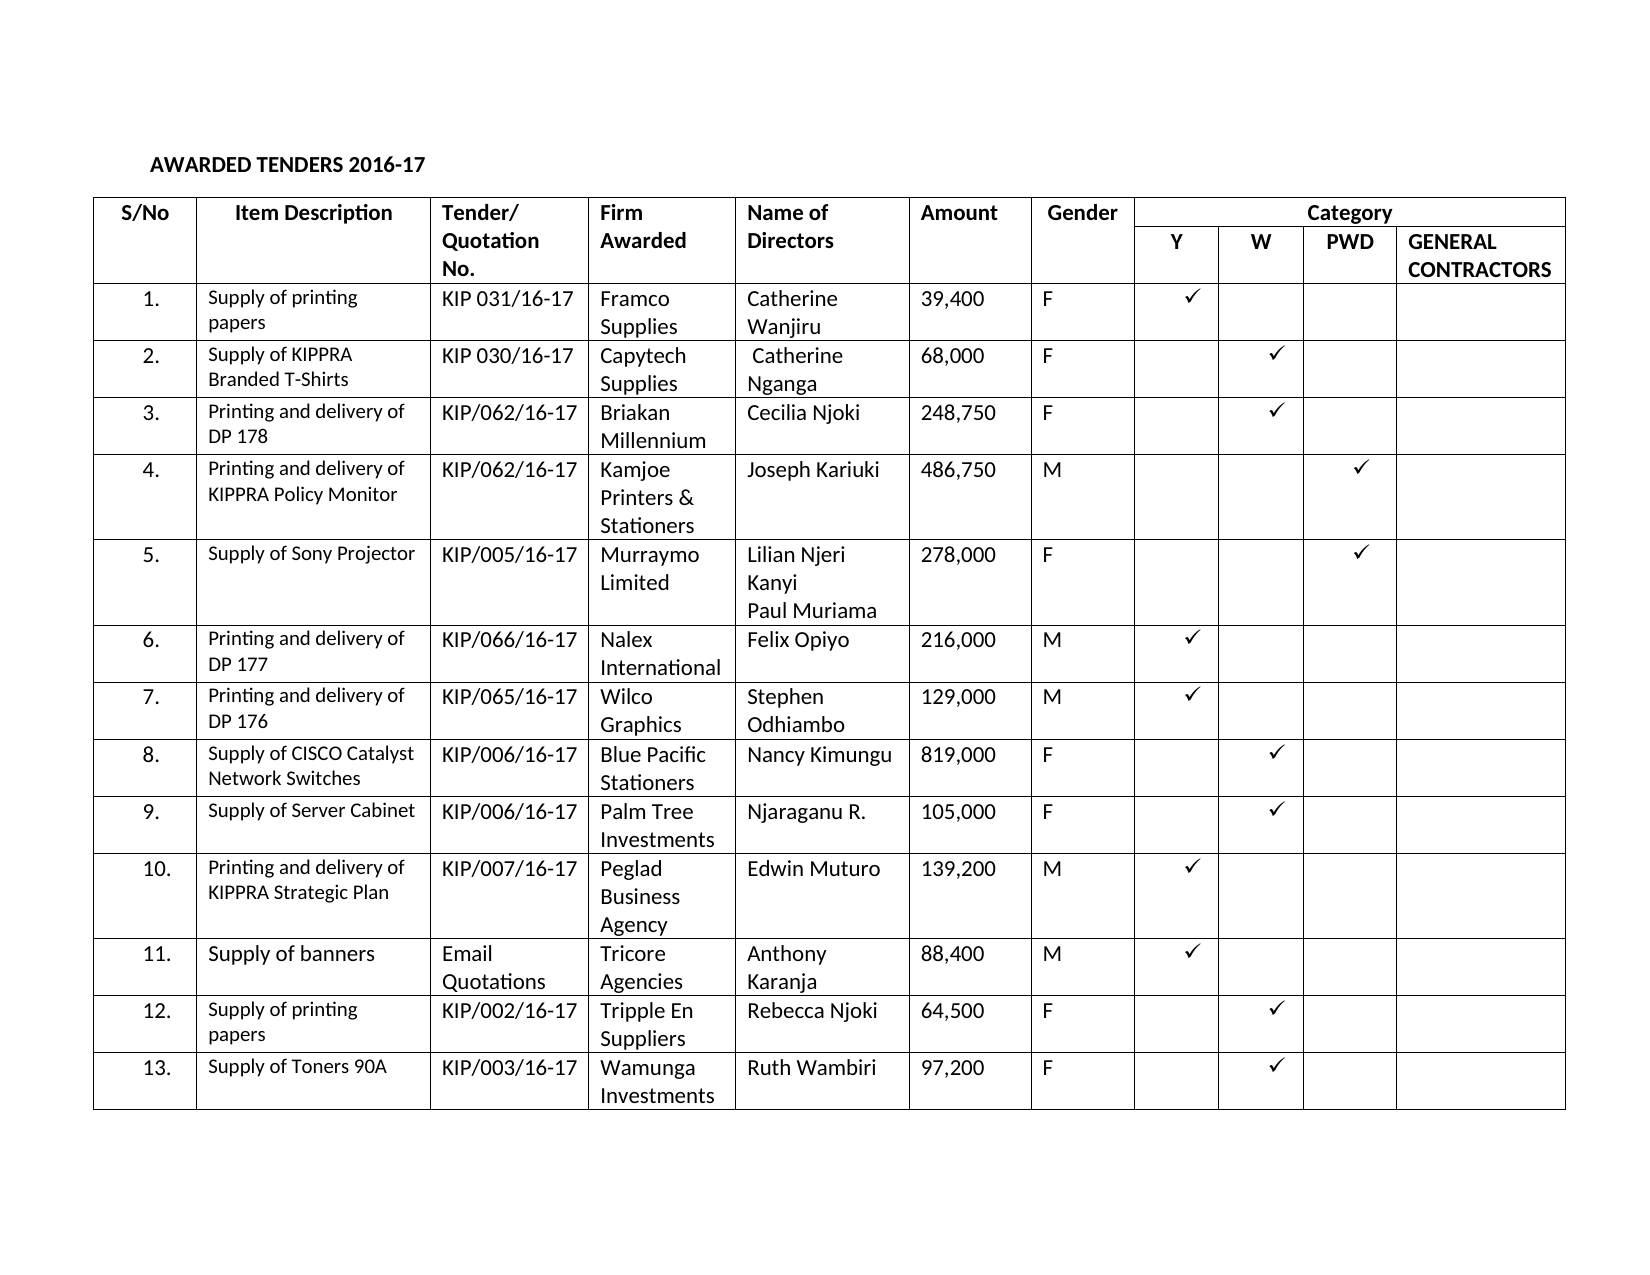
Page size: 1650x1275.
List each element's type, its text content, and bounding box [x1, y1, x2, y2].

table_cell Printing and delivery of DP 176 [197, 683, 430, 739]
table_cell [94, 341, 196, 397]
table_cell [94, 1053, 196, 1109]
table_cell [1219, 284, 1303, 340]
table_cell Felix Opiyo [736, 626, 909, 682]
table_cell Joseph Kariuki [736, 455, 909, 539]
table_cell [94, 996, 196, 1052]
table_header S/No [94, 198, 196, 283]
table_cell F [1032, 740, 1134, 796]
table_cell Wamunga Investments [589, 1053, 735, 1109]
table_cell KIP/006/16-17 [431, 797, 588, 853]
table_cell M [1032, 626, 1134, 682]
table_cell [1135, 797, 1218, 853]
table_cell 105,000 [910, 797, 1031, 853]
table_cell 248,750 [910, 398, 1031, 454]
table_cell Supply of CISCO Catalyst Network Switches [197, 740, 430, 796]
table_cell Stephen Odhiambo [736, 683, 909, 739]
table_header Category [1135, 198, 1565, 226]
table_header Firm Awarded [589, 198, 735, 283]
table_cell KIP/062/16-17 [431, 398, 588, 454]
table_cell Edwin Muturo [736, 854, 909, 938]
table_cell [94, 284, 196, 340]
table_cell 278,000 [910, 540, 1031, 624]
table_cell Printing and delivery of DP 177 [197, 626, 430, 682]
table_cell [1135, 626, 1218, 682]
table_cell Y [1135, 227, 1218, 283]
table_cell F [1032, 540, 1134, 624]
table_cell [1397, 939, 1565, 995]
table_cell [1135, 854, 1218, 938]
table_cell Murraymo Limited [589, 540, 735, 624]
table_cell [1135, 341, 1218, 397]
table_cell 64,500 [910, 996, 1031, 1052]
table_cell [1304, 455, 1396, 539]
table_cell [1397, 797, 1565, 853]
table_cell Nalex International [589, 626, 735, 682]
table_cell [1397, 540, 1565, 624]
table_cell [94, 626, 196, 682]
table_cell [1219, 540, 1303, 624]
table_cell 819,000 [910, 740, 1031, 796]
table_cell [1135, 996, 1218, 1052]
table_cell Tripple En Suppliers [589, 996, 735, 1052]
table_cell Tricore Agencies [589, 939, 735, 995]
table_cell KIP/003/16-17 [431, 1053, 588, 1109]
table_cell Framco Supplies [589, 284, 735, 340]
table_cell Supply of Toners 90A [197, 1053, 430, 1109]
table_cell Rebecca Njoki [736, 996, 909, 1052]
table_cell [1397, 683, 1565, 739]
table_cell [1304, 341, 1396, 397]
table_cell KIP 031/16-17 [431, 284, 588, 340]
table_cell KIP/006/16-17 [431, 740, 588, 796]
table_cell Nancy Kimungu [736, 740, 909, 796]
table_cell [1219, 398, 1303, 454]
table_cell [1304, 854, 1396, 938]
table_cell [94, 740, 196, 796]
table_cell Lilian Njeri Kanyi Paul Muriama [736, 540, 909, 624]
table_cell Email Quotations [431, 939, 588, 995]
table_cell [1397, 626, 1565, 682]
table_cell Anthony Karanja [736, 939, 909, 995]
table_cell 68,000 [910, 341, 1031, 397]
table_cell [1219, 740, 1303, 796]
table_cell [1397, 854, 1565, 938]
table_cell Supply of printing papers [197, 284, 430, 340]
table_cell KIP/066/16-17 [431, 626, 588, 682]
table_cell [1304, 626, 1396, 682]
table_cell [1135, 740, 1218, 796]
table_cell Supply of printing papers [197, 996, 430, 1052]
table_cell 486,750 [910, 455, 1031, 539]
table_cell Supply of Sony Projector [197, 540, 430, 624]
table_cell Peglad Business Agency [589, 854, 735, 938]
table_cell [1219, 996, 1303, 1052]
table_cell Supply of banners [197, 939, 430, 995]
table_cell [1397, 1053, 1565, 1109]
table_cell KIP/005/16-17 [431, 540, 588, 624]
table_cell [1219, 797, 1303, 853]
table_cell [1304, 797, 1396, 853]
table_cell Cecilia Njoki [736, 398, 909, 454]
table_header Amount [910, 198, 1031, 283]
table_cell [94, 455, 196, 539]
table_cell [1219, 683, 1303, 739]
text AWARDED TENDERS 2016-17 [150, 150, 1500, 178]
table_cell KIP/007/16-17 [431, 854, 588, 938]
table_cell 129,000 [910, 683, 1031, 739]
table_cell KIP/062/16-17 [431, 455, 588, 539]
table_cell M [1032, 455, 1134, 539]
table_cell Catherine Wanjiru [736, 284, 909, 340]
table_cell Supply of KIPPRA Branded T-Shirts [197, 341, 430, 397]
table_header Tender/Quotation No. [431, 198, 588, 283]
table_cell F [1032, 398, 1134, 454]
table_cell Catherine Nganga [736, 341, 909, 397]
table_cell [1304, 740, 1396, 796]
table_cell [1219, 341, 1303, 397]
table_header Name of Directors [736, 198, 909, 283]
table_cell F [1032, 797, 1134, 853]
table_cell M [1032, 683, 1134, 739]
table_cell [1304, 939, 1396, 995]
table_cell [1219, 854, 1303, 938]
table_cell F [1032, 284, 1134, 340]
table_cell [1219, 939, 1303, 995]
table_cell Wilco Graphics [589, 683, 735, 739]
table_cell [1397, 284, 1565, 340]
table_cell [94, 540, 196, 624]
table_cell [94, 797, 196, 853]
table_cell Capytech Supplies [589, 341, 735, 397]
table_cell [1135, 683, 1218, 739]
table_cell F [1032, 996, 1134, 1052]
table_cell [1304, 398, 1396, 454]
table_cell [1397, 398, 1565, 454]
table_cell 216,000 [910, 626, 1031, 682]
table_cell Kamjoe Printers & Stationers [589, 455, 735, 539]
table_cell [1304, 1053, 1396, 1109]
table_cell [1135, 284, 1218, 340]
table_cell 88,400 [910, 939, 1031, 995]
table_cell Supply of Server Cabinet [197, 797, 430, 853]
table_cell [1397, 740, 1565, 796]
table_cell [1304, 284, 1396, 340]
table_cell Printing and delivery of KIPPRA Policy Monitor [197, 455, 430, 539]
table_cell [94, 683, 196, 739]
table_cell F [1032, 1053, 1134, 1109]
table_cell [1219, 1053, 1303, 1109]
table_cell M [1032, 854, 1134, 938]
table_cell [1135, 939, 1218, 995]
table_cell [1219, 455, 1303, 539]
table_cell KIP/065/16-17 [431, 683, 588, 739]
table_cell F [1032, 341, 1134, 397]
table_cell [1219, 626, 1303, 682]
table_cell M [1032, 939, 1134, 995]
table_header Gender [1032, 198, 1134, 283]
table_cell [1135, 398, 1218, 454]
table_cell [1397, 455, 1565, 539]
table_cell [1135, 1053, 1218, 1109]
table_cell Palm Tree Investments [589, 797, 735, 853]
table_cell [1304, 540, 1396, 624]
table_cell Njaraganu R. [736, 797, 909, 853]
table_cell KIP 030/16-17 [431, 341, 588, 397]
table_cell 39,400 [910, 284, 1031, 340]
table_cell [1397, 996, 1565, 1052]
table_cell 139,200 [910, 854, 1031, 938]
table_cell 97,200 [910, 1053, 1031, 1109]
table_header Item Description [197, 198, 430, 283]
table_cell GENERAL CONTRACTORS [1397, 227, 1565, 283]
table_cell [94, 398, 196, 454]
table_cell [1304, 996, 1396, 1052]
table_cell [1397, 341, 1565, 397]
table_cell [1135, 540, 1218, 624]
table_cell [1135, 455, 1218, 539]
table_cell Briakan Millennium [589, 398, 735, 454]
table_cell W [1219, 227, 1303, 283]
table_cell PWD [1304, 227, 1396, 283]
table_cell KIP/002/16-17 [431, 996, 588, 1052]
table_cell Blue Pacific Stationers [589, 740, 735, 796]
table_cell [1304, 683, 1396, 739]
table_cell Printing and delivery of KIPPRA Strategic Plan [197, 854, 430, 938]
table_cell Printing and delivery of DP 178 [197, 398, 430, 454]
table_cell [94, 939, 196, 995]
table_cell [94, 854, 196, 938]
table_cell Ruth Wambiri [736, 1053, 909, 1109]
